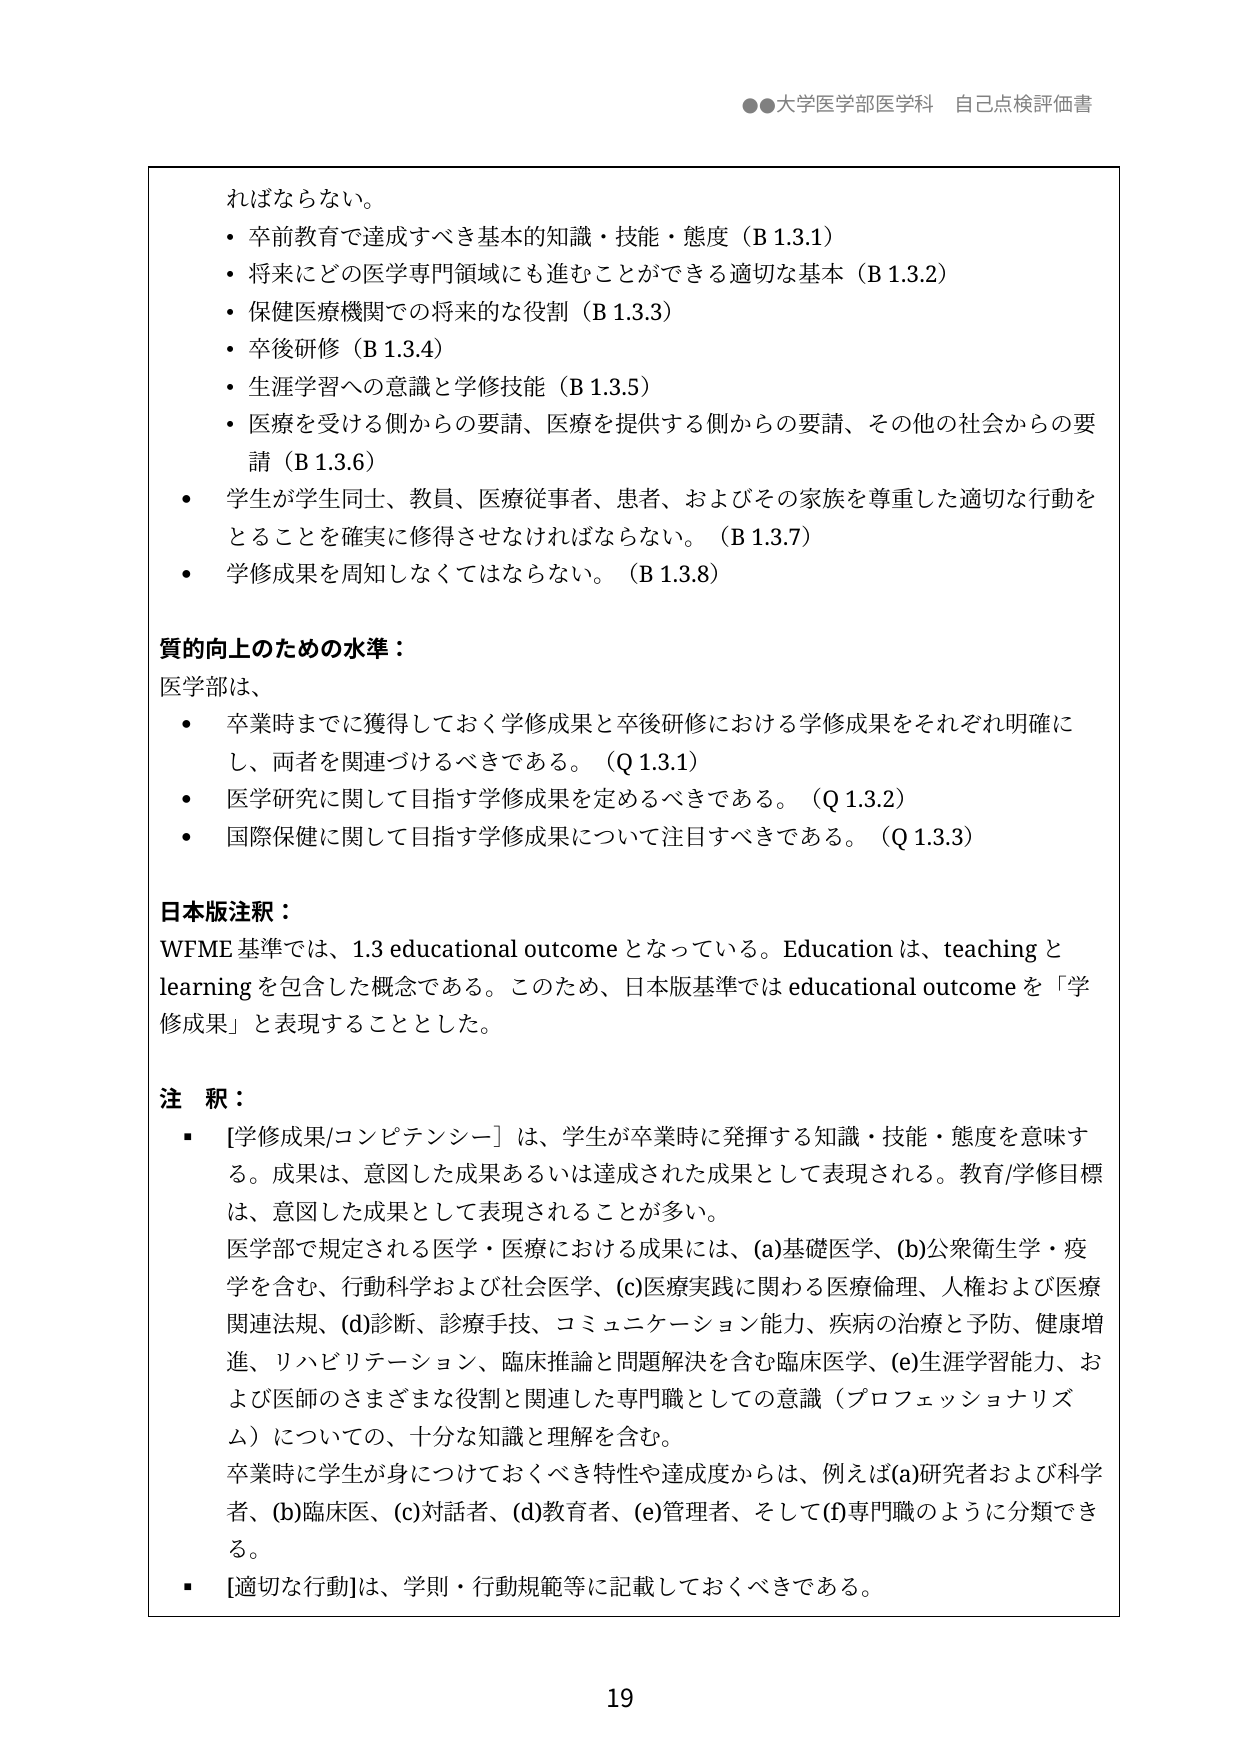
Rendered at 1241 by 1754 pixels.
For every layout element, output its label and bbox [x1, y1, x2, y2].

table_header [149, 168, 1119, 1616]
